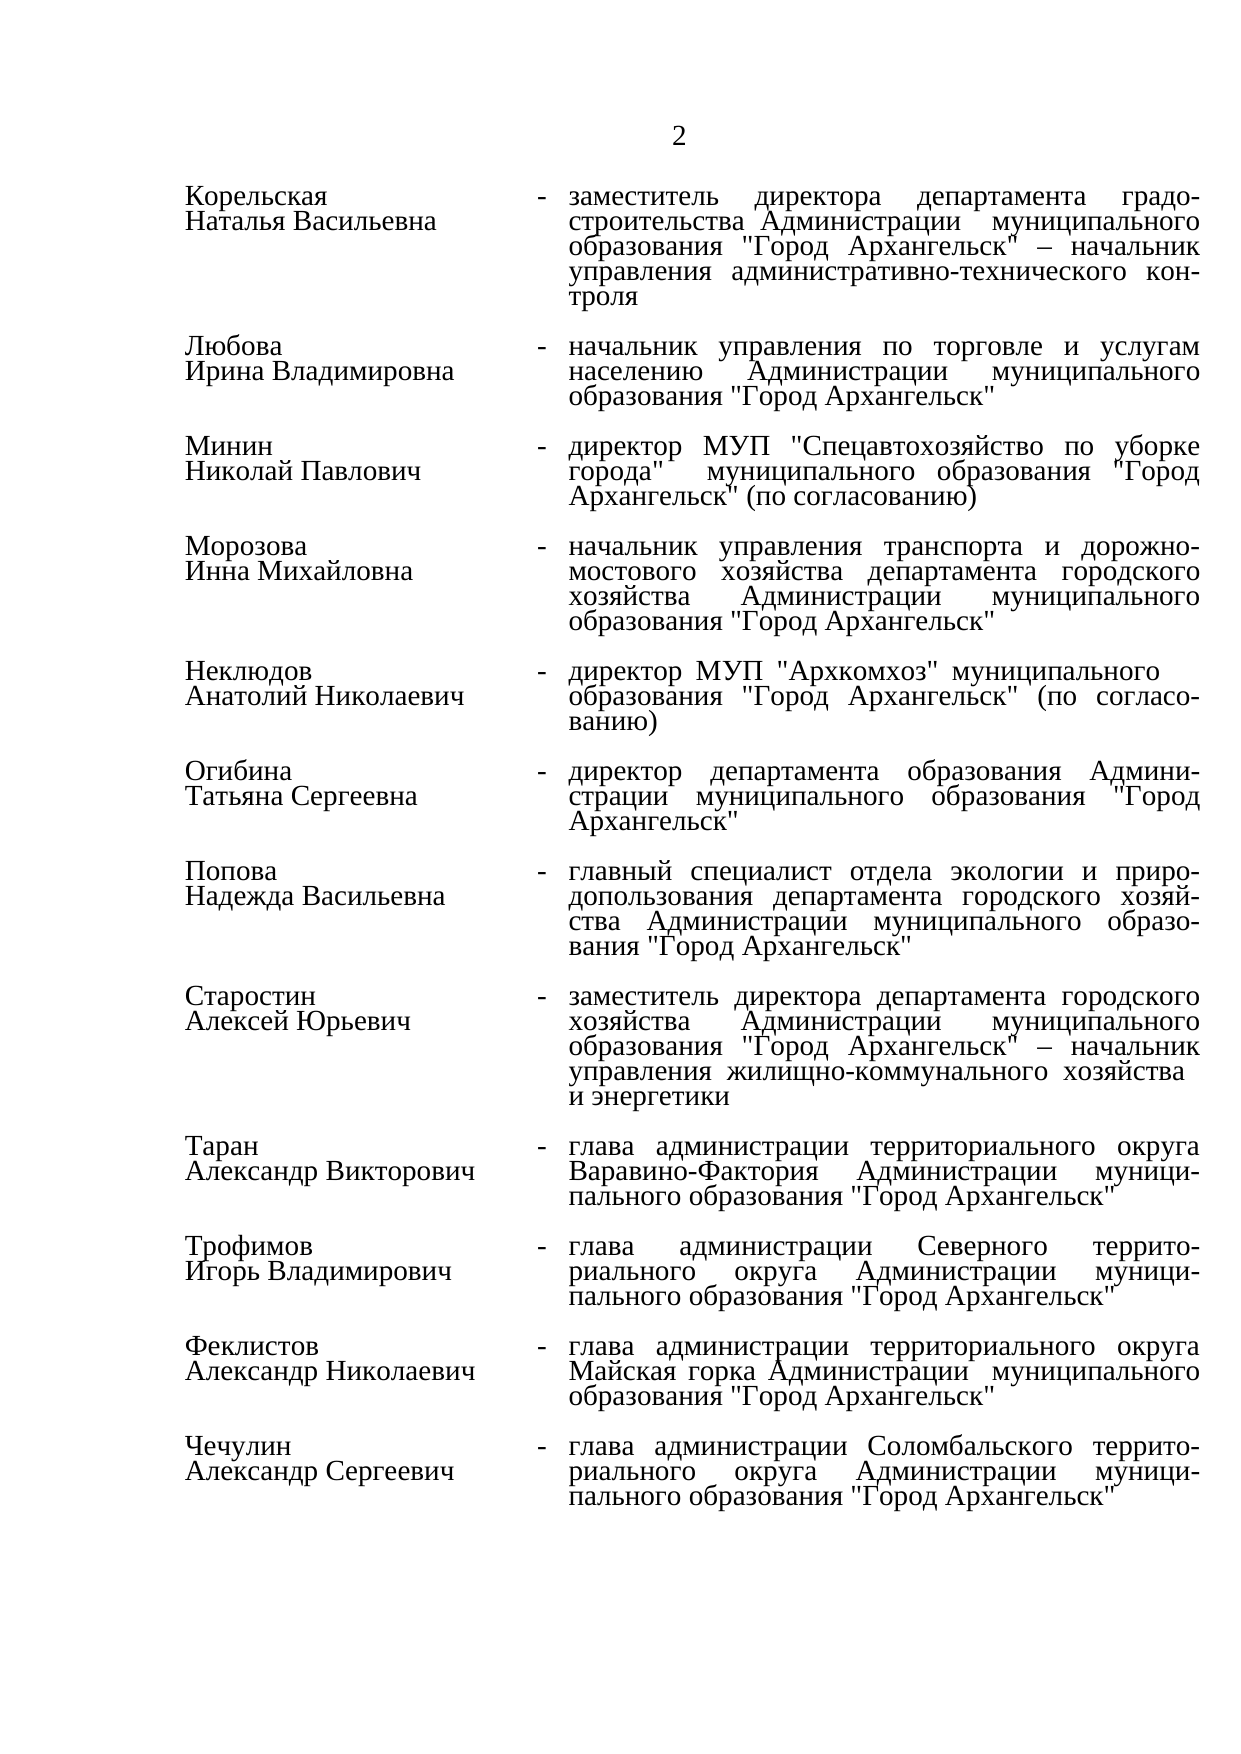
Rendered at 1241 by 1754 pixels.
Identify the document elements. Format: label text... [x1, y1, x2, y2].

table_cell - [530, 660, 561, 760]
table_cell начальник управления по торговле и услугам населению Администрации муниципального образования "Город Архангельск" [561, 335, 1208, 435]
table_cell Морозова Инна Михайловна [177, 535, 529, 660]
table_cell - [530, 1335, 561, 1435]
table_cell глава администрации территориального округа Варавино-Фактория Администрации муници-пального образования "Город Архангельск" [561, 1135, 1208, 1235]
table_cell Чечулин Александр Сергеевич [177, 1435, 529, 1535]
table_cell Минин Николай Павлович [177, 435, 529, 535]
table_header заместитель директора департамента градо-строительства Администрации муниципального образования "Город Архангельск" – начальник управления административно-технического кон- троля [561, 185, 1208, 335]
table_cell - [530, 985, 561, 1135]
table_cell главный специалист отдела экологии и приро-допользования департамента городского хозяй-ства Администрации муниципального образо-вания "Город Архангельск" [561, 860, 1208, 985]
table_cell глава администрации территориального округа Майская горка Администрации муниципального образования "Город Архангельск" [561, 1335, 1208, 1435]
table_cell Неклюдов Анатолий Николаевич [177, 660, 529, 760]
table_cell - [530, 1435, 561, 1535]
table_cell заместитель директора департамента городского хозяйства Администрации муниципального образования "Город Архангельск" – начальник управления жилищно-коммунального хозяйства и энергетики [561, 985, 1208, 1135]
table_cell Таран Александр Викторович [177, 1135, 529, 1235]
table_cell директор департамента образования Админи-страции муниципального образования "Город Архангельск" [561, 760, 1208, 860]
table_cell - [530, 335, 561, 435]
table_cell - [530, 760, 561, 860]
table_cell Огибина Татьяна Сергеевна [177, 760, 529, 860]
table_cell глава администрации Соломбальского террито-риального округа Администрации муници-пального образования "Город Архангельск" [561, 1435, 1208, 1535]
table_header Корельская Наталья Васильевна [177, 185, 529, 335]
table_cell - [530, 535, 561, 660]
table_cell глава администрации Северного террито-риального округа Администрации муници-пального образования "Город Архангельск" [561, 1235, 1208, 1335]
table_cell Попова Надежда Васильевна [177, 860, 529, 985]
table_cell Феклистов Александр Николаевич [177, 1335, 529, 1435]
table_cell - [530, 1235, 561, 1335]
table_cell Трофимов Игорь Владимирович [177, 1235, 529, 1335]
table_cell директор МУП "Архкомхоз" муниципального образования "Город Архангельск" (по согласо-ванию) [561, 660, 1208, 760]
table_cell - [530, 860, 561, 985]
table_cell - [530, 435, 561, 535]
text 2 [177, 118, 1181, 152]
table_cell Старостин Алексей Юрьевич [177, 985, 529, 1135]
table_cell Любова Ирина Владимировна [177, 335, 529, 435]
table_header - [530, 185, 561, 335]
table_cell - [530, 1135, 561, 1235]
table_cell начальник управления транспорта и дорожно-мостового хозяйства департамента городского хозяйства Администрации муниципального образования "Город Архангельск" [561, 535, 1208, 660]
table_cell директор МУП "Спецавтохозяйство по уборке города" муниципального образования "Город Архангельск" (по согласованию) [561, 435, 1208, 535]
